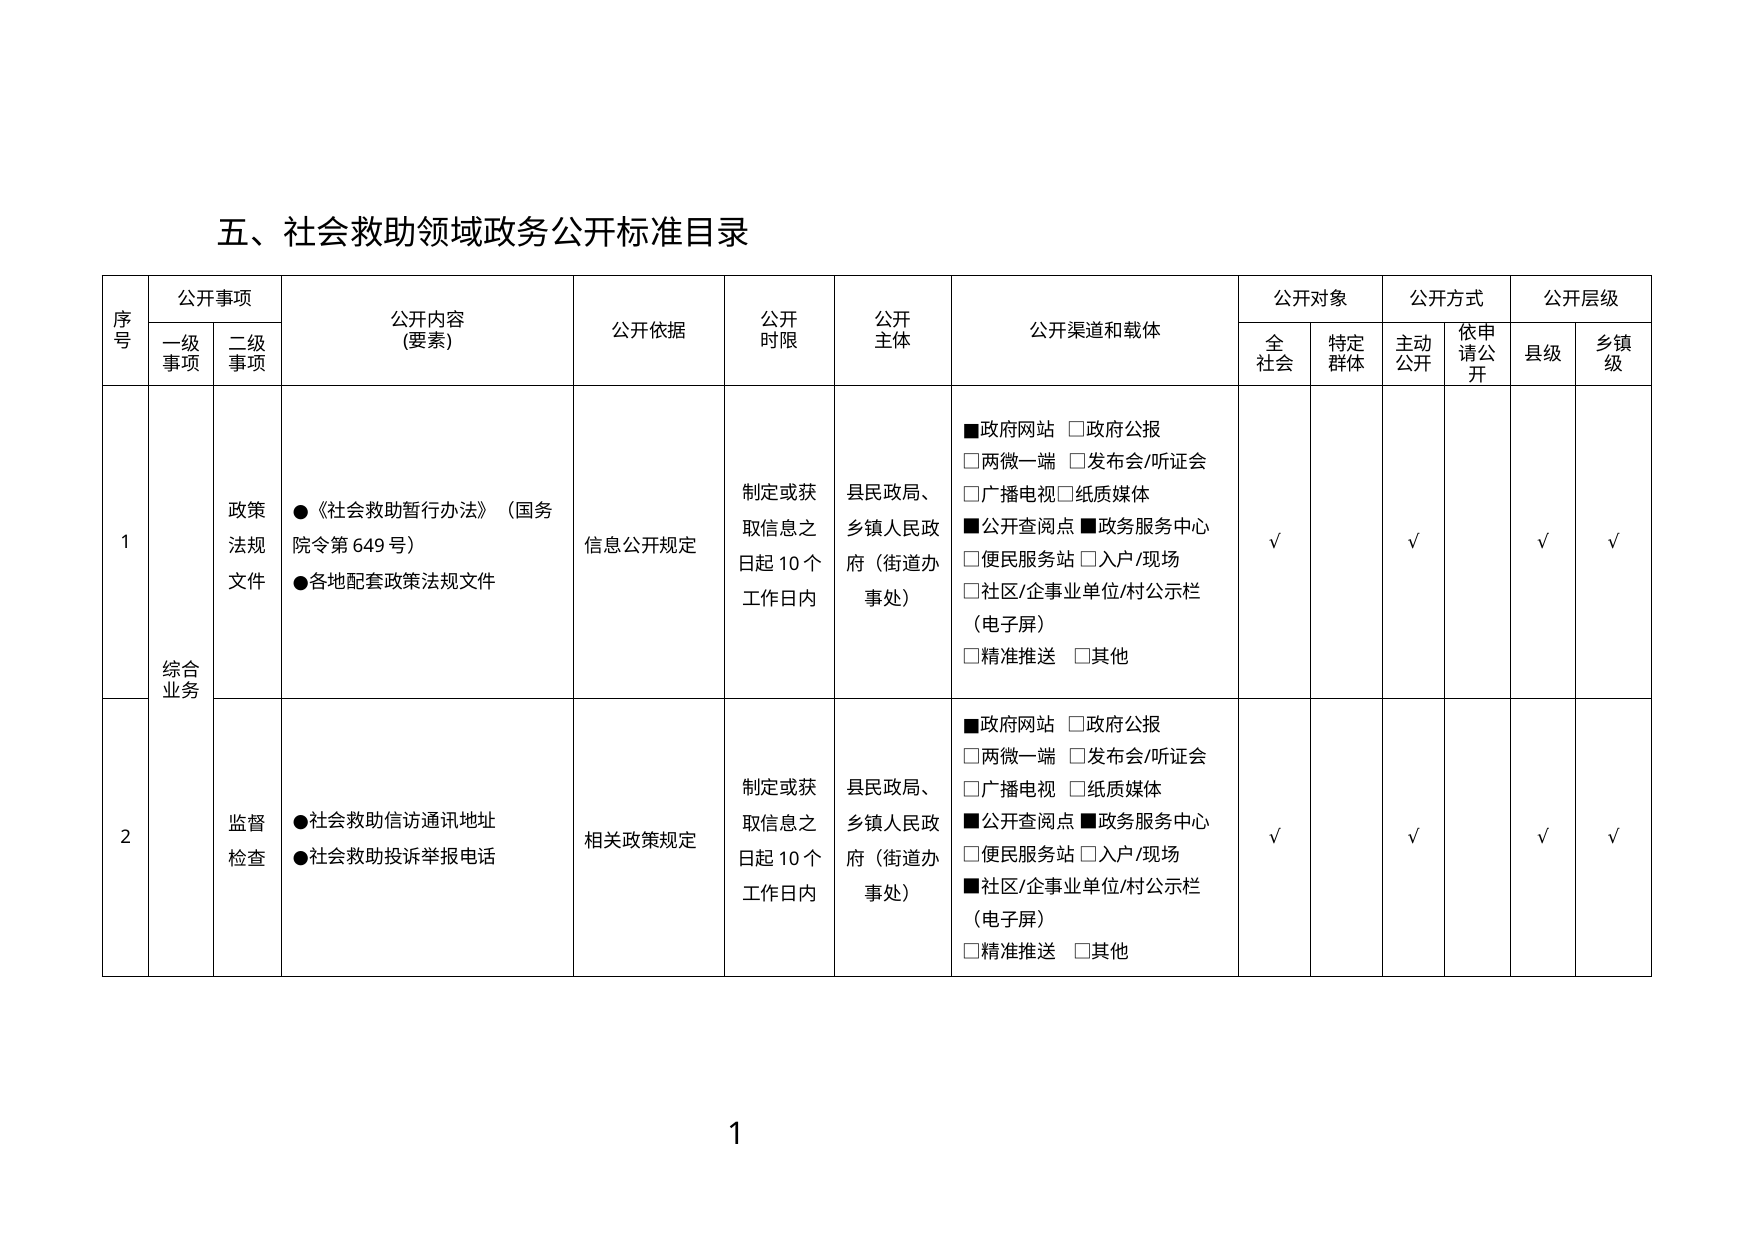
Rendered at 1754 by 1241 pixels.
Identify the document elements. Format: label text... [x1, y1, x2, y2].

table_cell ●社会救助信访通讯地址 ●社会救助投诉举报电话 [282, 699, 573, 976]
table_cell √ [1511, 386, 1575, 697]
table_cell 信息公开规定 [574, 386, 724, 697]
text 五、社会救助领域政务公开标准目录 [150, 198, 1604, 263]
table_cell √ [1576, 386, 1651, 697]
table_cell 2 [103, 699, 148, 976]
table_cell √ [1383, 699, 1444, 976]
table_cell ■政府网站 □政府公报 □两微一端 □发布会/听证会 □广播电视 □纸质媒体 ■公开查阅点 ■政务服务中心 □便民服务站 □入户/现场 ■社区/企事业单位/村公示栏 （电子屏） □精准推送 □其他 [952, 699, 1238, 976]
table_cell √ [1511, 699, 1575, 976]
table_header 序号 [103, 276, 148, 385]
table_cell 制定或获取信息之日起10个工作日内 [725, 386, 834, 697]
table_header 公开渠道和载体 [952, 276, 1238, 385]
table_cell 县级 [1511, 323, 1575, 385]
table_cell √ [1576, 699, 1651, 976]
table_cell [1311, 699, 1382, 976]
table_cell 综合业务 [149, 386, 213, 976]
table_cell 县民政局、乡镇人民政府（街道办事处） [835, 386, 951, 697]
table_cell √ [1239, 386, 1310, 697]
table_cell √ [1383, 386, 1444, 697]
table_header 公开事项 [149, 276, 281, 322]
table_cell [1445, 699, 1510, 976]
table_cell 二级 事项 [214, 323, 281, 385]
table_cell 依申请公开 [1445, 323, 1510, 385]
table_header 公开依据 [574, 276, 724, 385]
table_cell 相关政策规定 [574, 699, 724, 976]
table_header 公开 主体 [835, 276, 951, 385]
table_cell 主动公开 [1383, 323, 1444, 385]
table_cell 一级 事项 [149, 323, 213, 385]
table_cell ■政府网站 □政府公报 □两微一端 □发布会/听证会 □广播电视□纸质媒体 ■公开查阅点 ■政务服务中心 □便民服务站 □入户/现场 □社区/企事业单位/村公示栏（电子屏） □精准推送 □其他 [952, 386, 1238, 697]
table_header 公开内容 (要素) [282, 276, 573, 385]
table_cell 乡镇级 [1576, 323, 1651, 385]
table_header 公开 时限 [725, 276, 834, 385]
table_cell 县民政局、乡镇人民政府（街道办事处） [835, 699, 951, 976]
table_header 公开层级 [1511, 276, 1651, 322]
table_cell [1445, 386, 1510, 697]
table_header 公开对象 [1239, 276, 1382, 322]
table_cell 全 社会 [1239, 323, 1310, 385]
table_cell 制定或获取信息之日起10个工作日内 [725, 699, 834, 976]
table_cell 监督 检查 [214, 699, 281, 976]
table_cell ●《社会救助暂行办法》（国务院令第649号） ●各地配套政策法规文件 [282, 386, 573, 697]
table_header 公开方式 [1383, 276, 1510, 322]
table_cell √ [1239, 699, 1310, 976]
table_cell 特定 群体 [1311, 323, 1382, 385]
table_cell 1 [103, 386, 148, 697]
table_cell [1311, 386, 1382, 697]
table_cell 政策法规文件 [214, 386, 281, 697]
